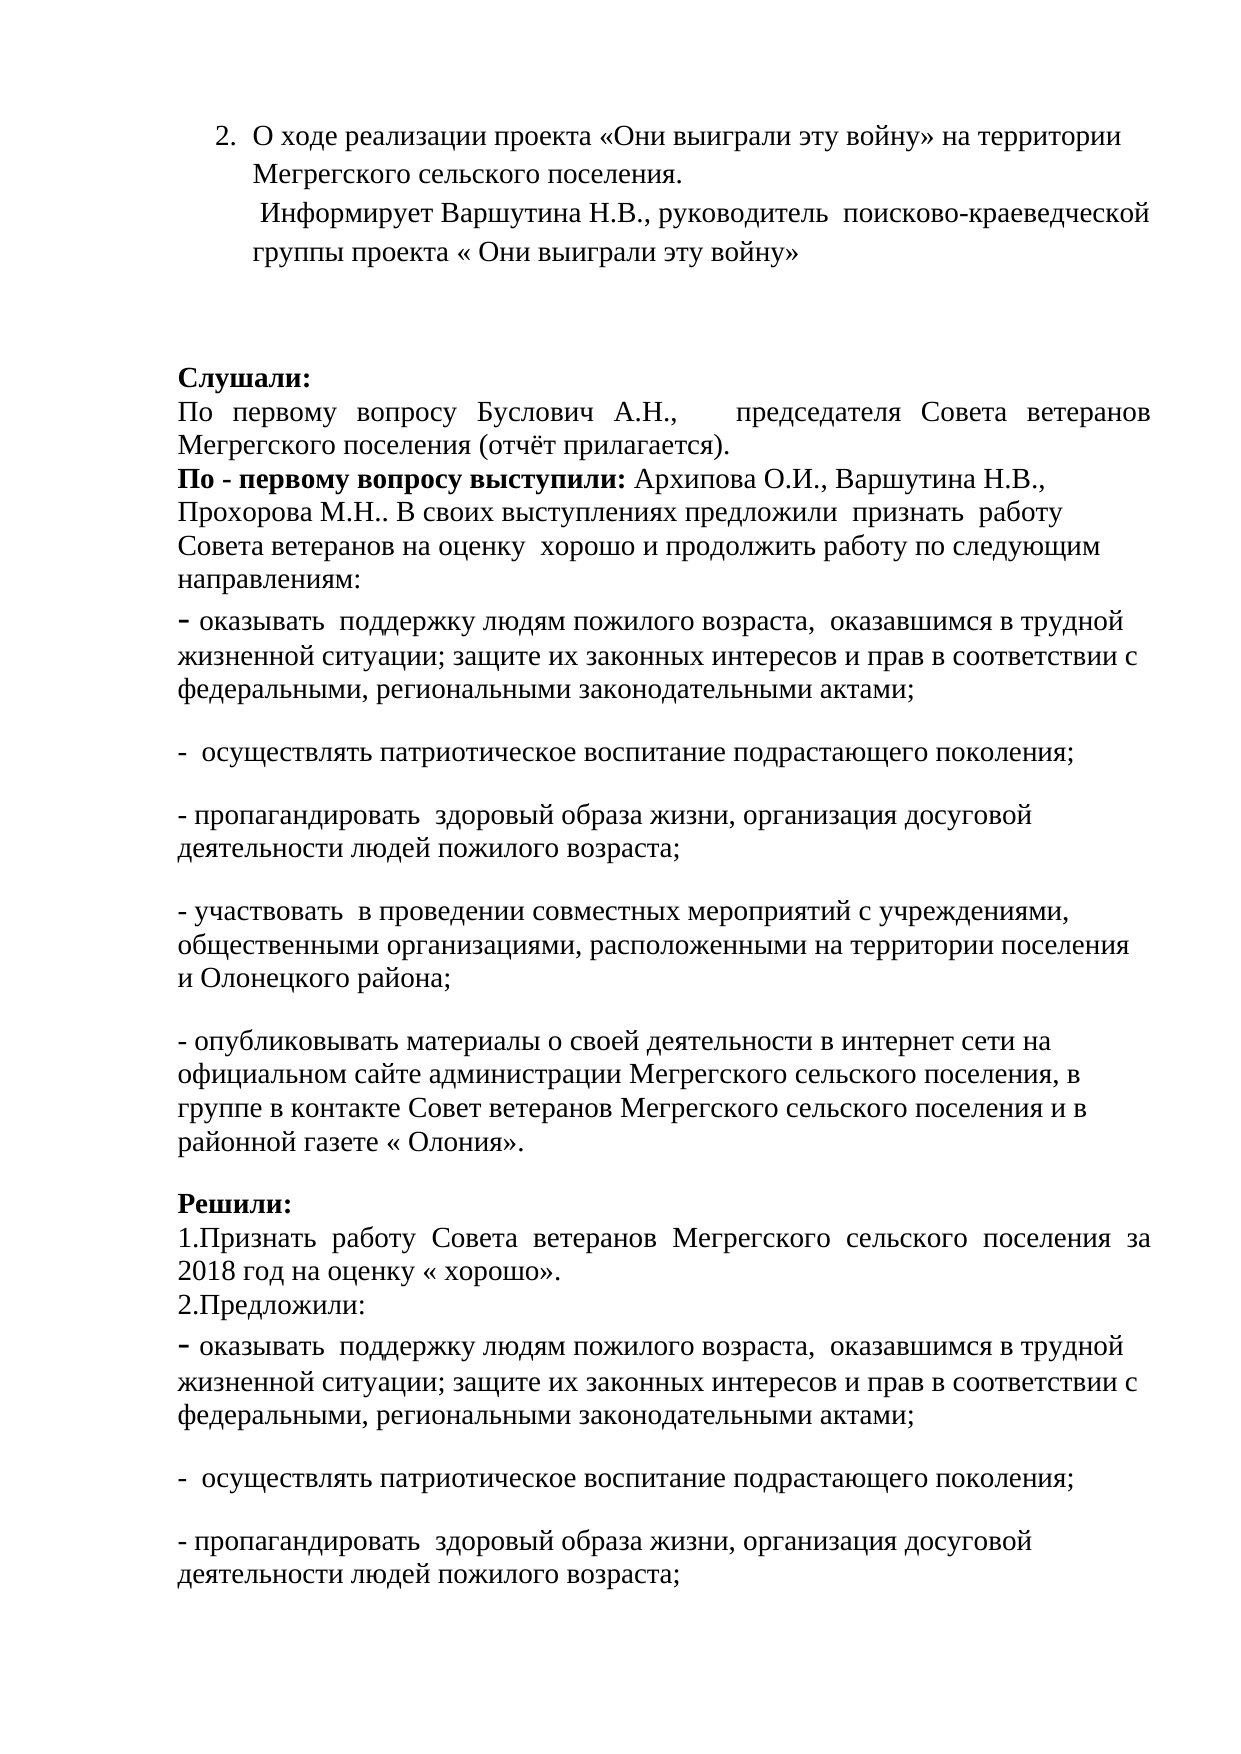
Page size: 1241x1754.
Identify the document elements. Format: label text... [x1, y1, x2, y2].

text - осуществлять патриотическое воспитание подрастающего поколения; [177, 734, 1152, 768]
text - пропагандировать здоровый образа жизни, организация досуговой деятельности людей пожилого возраста; [177, 1523, 1152, 1590]
text - участвовать в проведении совместных мероприятий с учреждениями, общественными организациями, расположенными на территории поселения и Олонецкого района; [177, 893, 1152, 994]
text - опубликовывать материалы о своей деятельности в интернет сети на официальном сайте администрации Мегрегского сельского поселения, в группе в контакте Совет ветеранов Мегрегского сельского поселения и в районной газете « Олония». [177, 1023, 1152, 1157]
text - оказывать поддержку людям пожилого возраста, оказавшимся в трудной жизненной ситуации; защите их законных интересов и прав в соответствии с федеральными, региональными законодательными актами; [177, 595, 1152, 705]
text 2.Предложили: [177, 1287, 1152, 1321]
text - осуществлять патриотическое воспитание подрастающего поколения; [177, 1460, 1152, 1493]
list О ходе реализации проекта «Они выиграли эту войну» на территории Мегрегского сельского поселения. [215, 118, 1152, 190]
text Слушали: [177, 360, 1152, 394]
list Информирует Варшутина Н.В., руководитель поисково-краеведческой группы проекта « Они выиграли эту войну» [252, 195, 1152, 267]
text По - первому вопросу выступили: Архипова О.И., Варшутина Н.В., Прохорова М.Н.. В своих выступлениях предложили признать работу Совета ветеранов на оценку хорошо и продолжить работу по следующим направлениям: [177, 461, 1152, 595]
text Решили: [177, 1186, 1152, 1220]
text По первому вопросу Буслович А.Н., председателя Совета ветеранов Мегрегского поселения (отчёт прилагается). [177, 394, 1152, 461]
text - пропагандировать здоровый образа жизни, организация досуговой деятельности людей пожилого возраста; [177, 797, 1152, 864]
text - оказывать поддержку людям пожилого возраста, оказавшимся в трудной жизненной ситуации; защите их законных интересов и прав в соответствии с федеральными, региональными законодательными актами; [177, 1321, 1152, 1431]
text 1.Признать работу Совета ветеранов Мегрегского сельского поселения за 2018 год на оценку « хорошо». [177, 1220, 1152, 1287]
